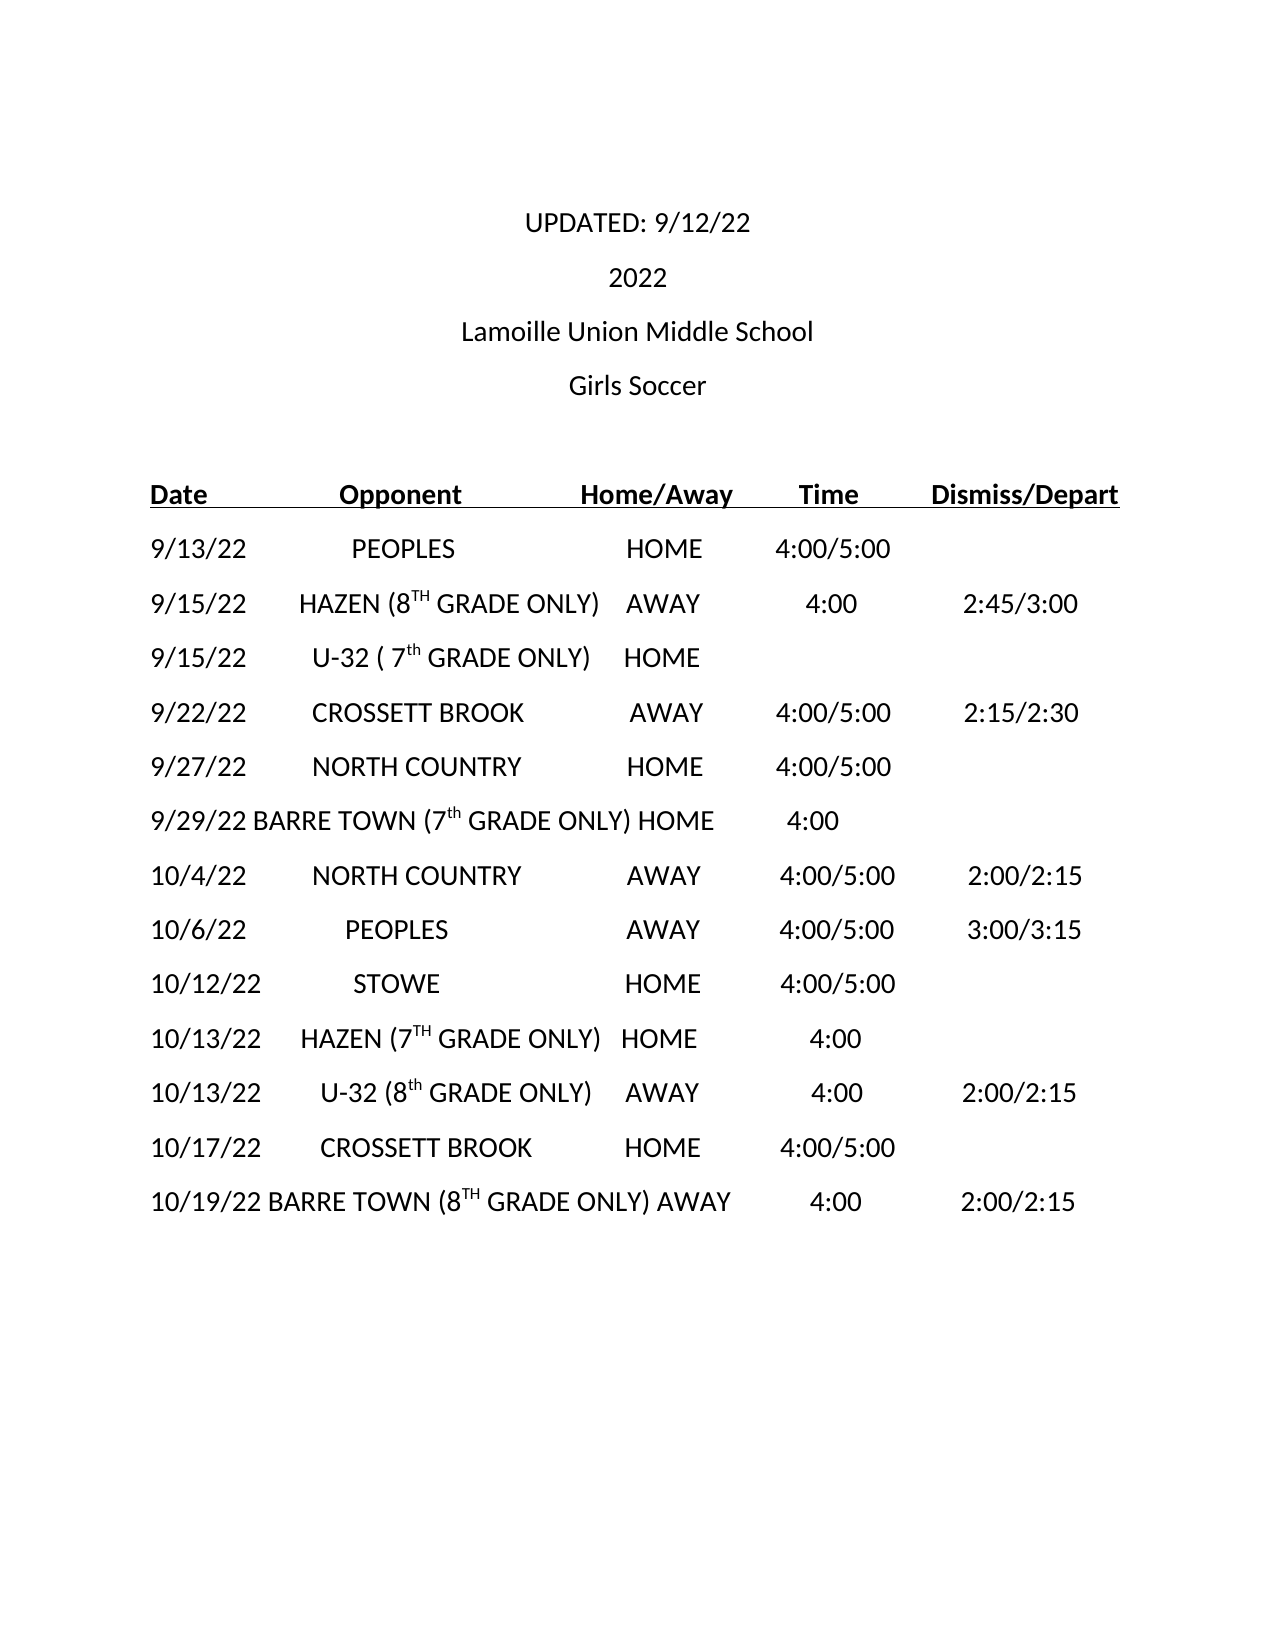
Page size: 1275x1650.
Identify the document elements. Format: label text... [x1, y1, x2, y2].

text 10/6/22 PEOPLES AWAY 4:00/5:00 3:00/3:15 [150, 911, 1125, 947]
text 10/13/22 U-32 (8th GRADE ONLY) AWAY 4:00 2:00/2:15 [150, 1074, 1125, 1110]
text Girls Soccer [150, 367, 1125, 403]
text 9/29/22 BARRE TOWN (7th GRADE ONLY) HOME 4:00 [150, 802, 1125, 838]
text 10/13/22 HAZEN (7TH GRADE ONLY) HOME 4:00 [150, 1020, 1125, 1056]
text 9/13/22 PEOPLES HOME 4:00/5:00 [150, 531, 1125, 566]
text 10/17/22 CROSSETT BROOK HOME 4:00/5:00 [150, 1129, 1125, 1164]
text UPDATED: 9/12/22 [150, 204, 1125, 240]
text Lamoille Union Middle School [150, 313, 1125, 349]
text 2022 [150, 259, 1125, 294]
text 10/19/22 BARRE TOWN (8TH GRADE ONLY) AWAY 4:00 2:00/2:15 [150, 1183, 1125, 1219]
text 10/4/22 NORTH COUNTRY AWAY 4:00/5:00 2:00/2:15 [150, 857, 1125, 892]
text Date Opponent Home/Away Time Dismiss/Depart [150, 476, 1125, 512]
text 9/15/22 U-32 ( 7th GRADE ONLY) HOME [150, 639, 1125, 675]
text 10/12/22 STOWE HOME 4:00/5:00 [150, 966, 1125, 1001]
text 9/27/22 NORTH COUNTRY HOME 4:00/5:00 [150, 748, 1125, 784]
text 9/22/22 CROSSETT BROOK AWAY 4:00/5:00 2:15/2:30 [150, 694, 1125, 729]
text 9/15/22 HAZEN (8TH GRADE ONLY) AWAY 4:00 2:45/3:00 [150, 585, 1125, 621]
